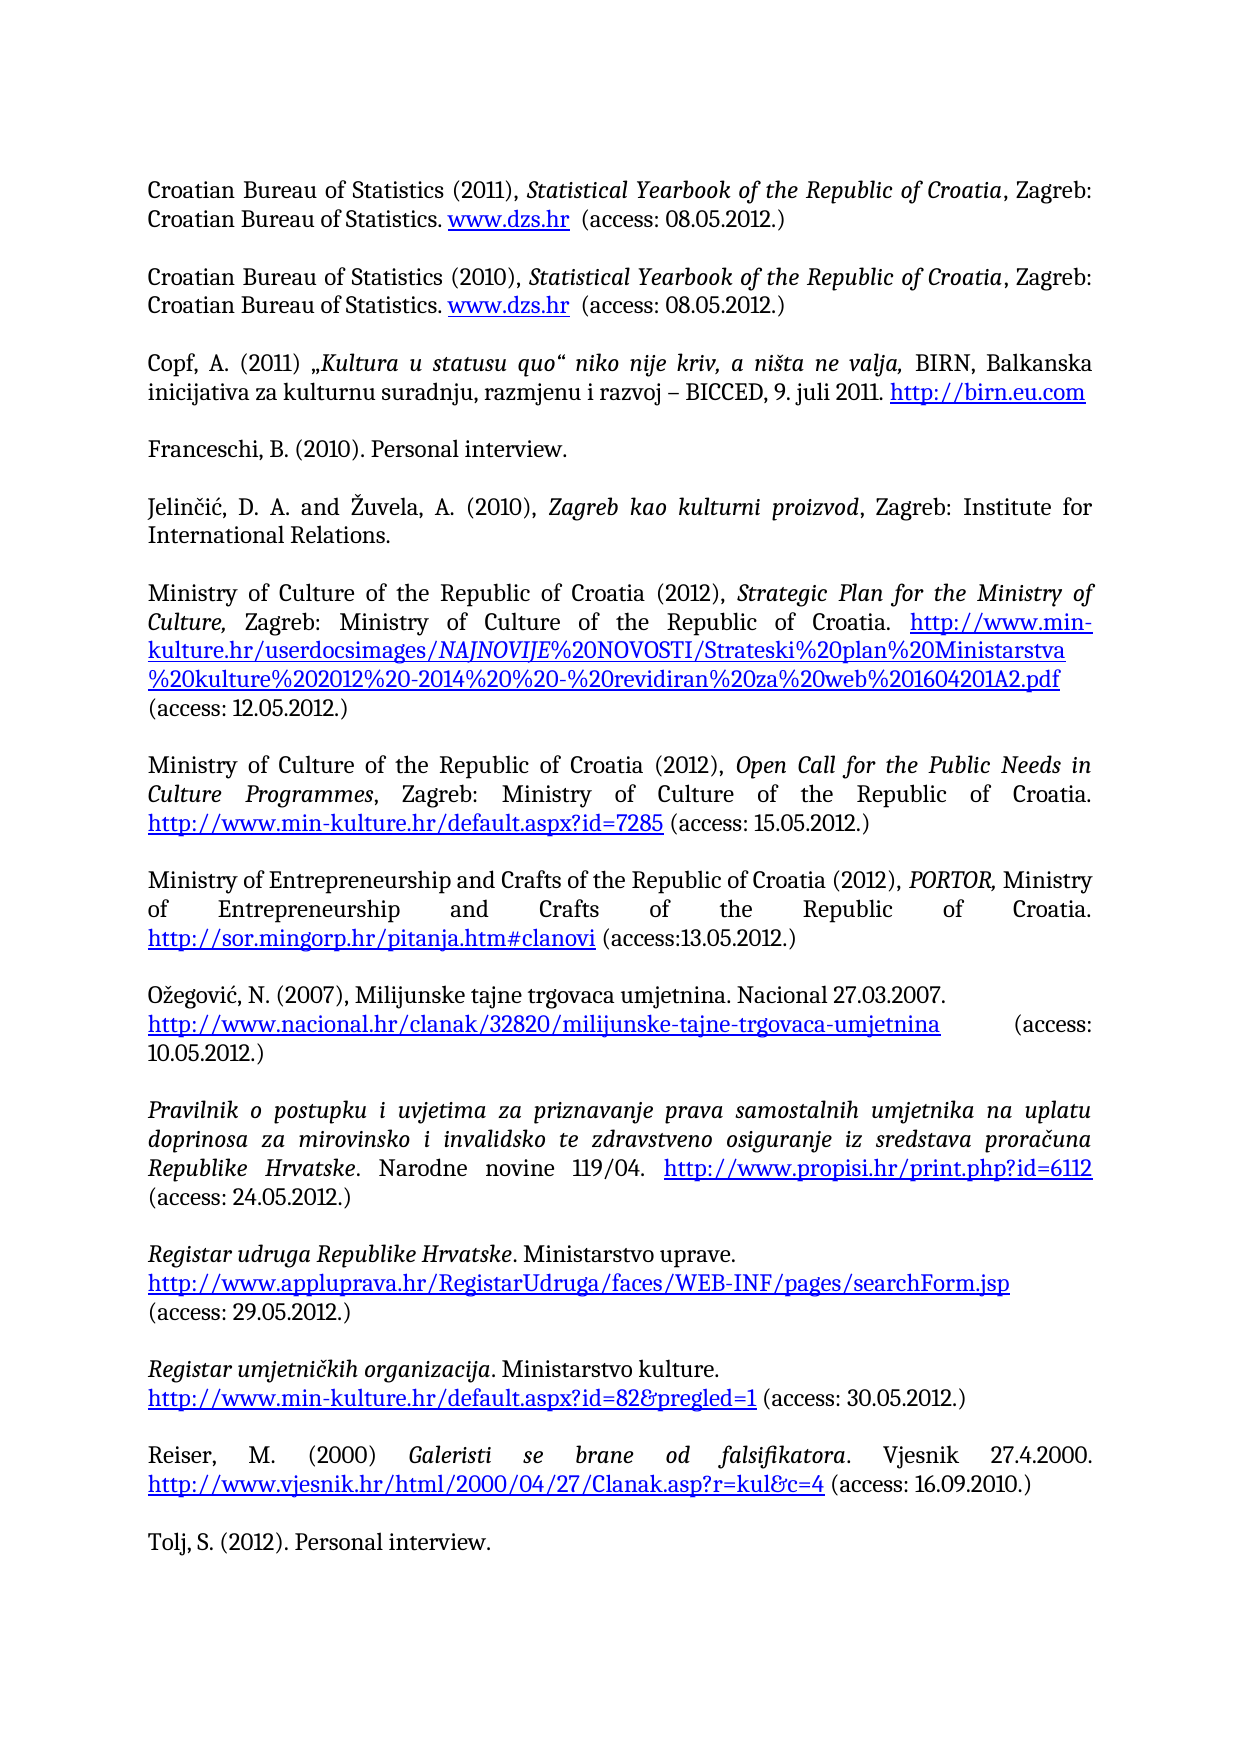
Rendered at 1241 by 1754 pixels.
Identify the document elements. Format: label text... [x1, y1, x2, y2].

text Ožegović, N. (2007), Milijunske tajne trgovaca umjetnina. Nacional 27.03.2007. [148, 981, 1093, 1010]
text Ministry of Entrepreneurship and Crafts of the Republic of Croatia (2012), PORTOR, Ministry of Entrepreneurship and Crafts of the Republic of Croatia. http://sor.mingorp.hr/pitanja.htm#clanovi (access:13.05.2012.) [148, 866, 1093, 953]
text Copf, A. (2011) „Kultura u statusu quo“ niko nije kriv, a ništa ne valja, BIRN, Balkanska inicijativa za kulturnu suradnju, razmjenu i razvoj – BICCED, 9. juli 2011. http://birn.eu.com [148, 349, 915, 406]
text Registar umjetničkih organizacija. Ministarstvo kulture. http://www.min-kulture.hr/default.aspx?id=82&pregled=1 (access: 30.05.2012.) [148, 1355, 1093, 1413]
text Croatian Bureau of Statistics (2010), Statistical Yearbook of the Republic of Croatia, Zagreb: Croatian Bureau of Statistics. www.dzs.hr (access: 08.05.2012.) [148, 263, 1093, 320]
text Ministry of Culture of the Republic of Croatia (2012), Strategic Plan for the Ministry of Culture, Zagreb: Ministry of Culture of the Republic of Croatia. http://www.min-kulture.hr/userdocsimages/NAJNOVIJE%20NOVOSTI/Strateski%20plan%20Ministarstva%20kulture%202012%20-2014%20%20-%20revidiran%20za%20web%201604201A2.pdf (access: 12.05.2012.) [148, 579, 1093, 723]
text Ministry of Culture of the Republic of Croatia (2012), Open Call for the Public Needs in Culture Programmes, Zagreb: Ministry of Culture of the Republic of Croatia. http://www.min-kulture.hr/default.aspx?id=7285 (access: 15.05.2012.) [148, 751, 1093, 838]
text Registar udruga Republike Hrvatske. Ministarstvo uprave. http://www.appluprava.hr/RegistarUdruga/faces/WEB-INF/pages/searchForm.jsp (access: 29.05.2012.) [148, 1240, 1093, 1326]
text http://www.nacional.hr/clanak/32820/milijunske-tajne-trgovaca-umjetnina (access: 10.05.2012.) [148, 1010, 1093, 1068]
text Jelinčić, D. A. and Žuvela, A. (2010), Zagreb kao kulturni proizvod, Zagreb: Institute for International Relations. [148, 493, 1093, 550]
text Pravilnik o postupku i uvjetima za priznavanje prava samostalnih umjetnika na uplatu doprinosa za mirovinsko i invalidsko te zdravstveno osiguranje iz sredstava proračuna Republike Hrvatske. Narodne novine 119/04. http://www.propisi.hr/print.php?id=6112 (access: 24.05.2012.) [148, 1096, 1093, 1211]
text Reiser, M. (2000) Galeristi se brane od falsifikatora. Vjesnik 27.4.2000. http://www.vjesnik.hr/html/2000/04/27/Clanak.asp?r=kul&c=4 (access: 16.09.2010.) [148, 1441, 1093, 1499]
text Tolj, S. (2012). Personal interview. [148, 1528, 1093, 1556]
text Franceschi, B. (2010). Personal interview. [148, 435, 1093, 464]
text Croatian Bureau of Statistics (2011), Statistical Yearbook of the Republic of Croatia, Zagreb: Croatian Bureau of Statistics. www.dzs.hr (access: 08.05.2012.) [148, 176, 1093, 234]
